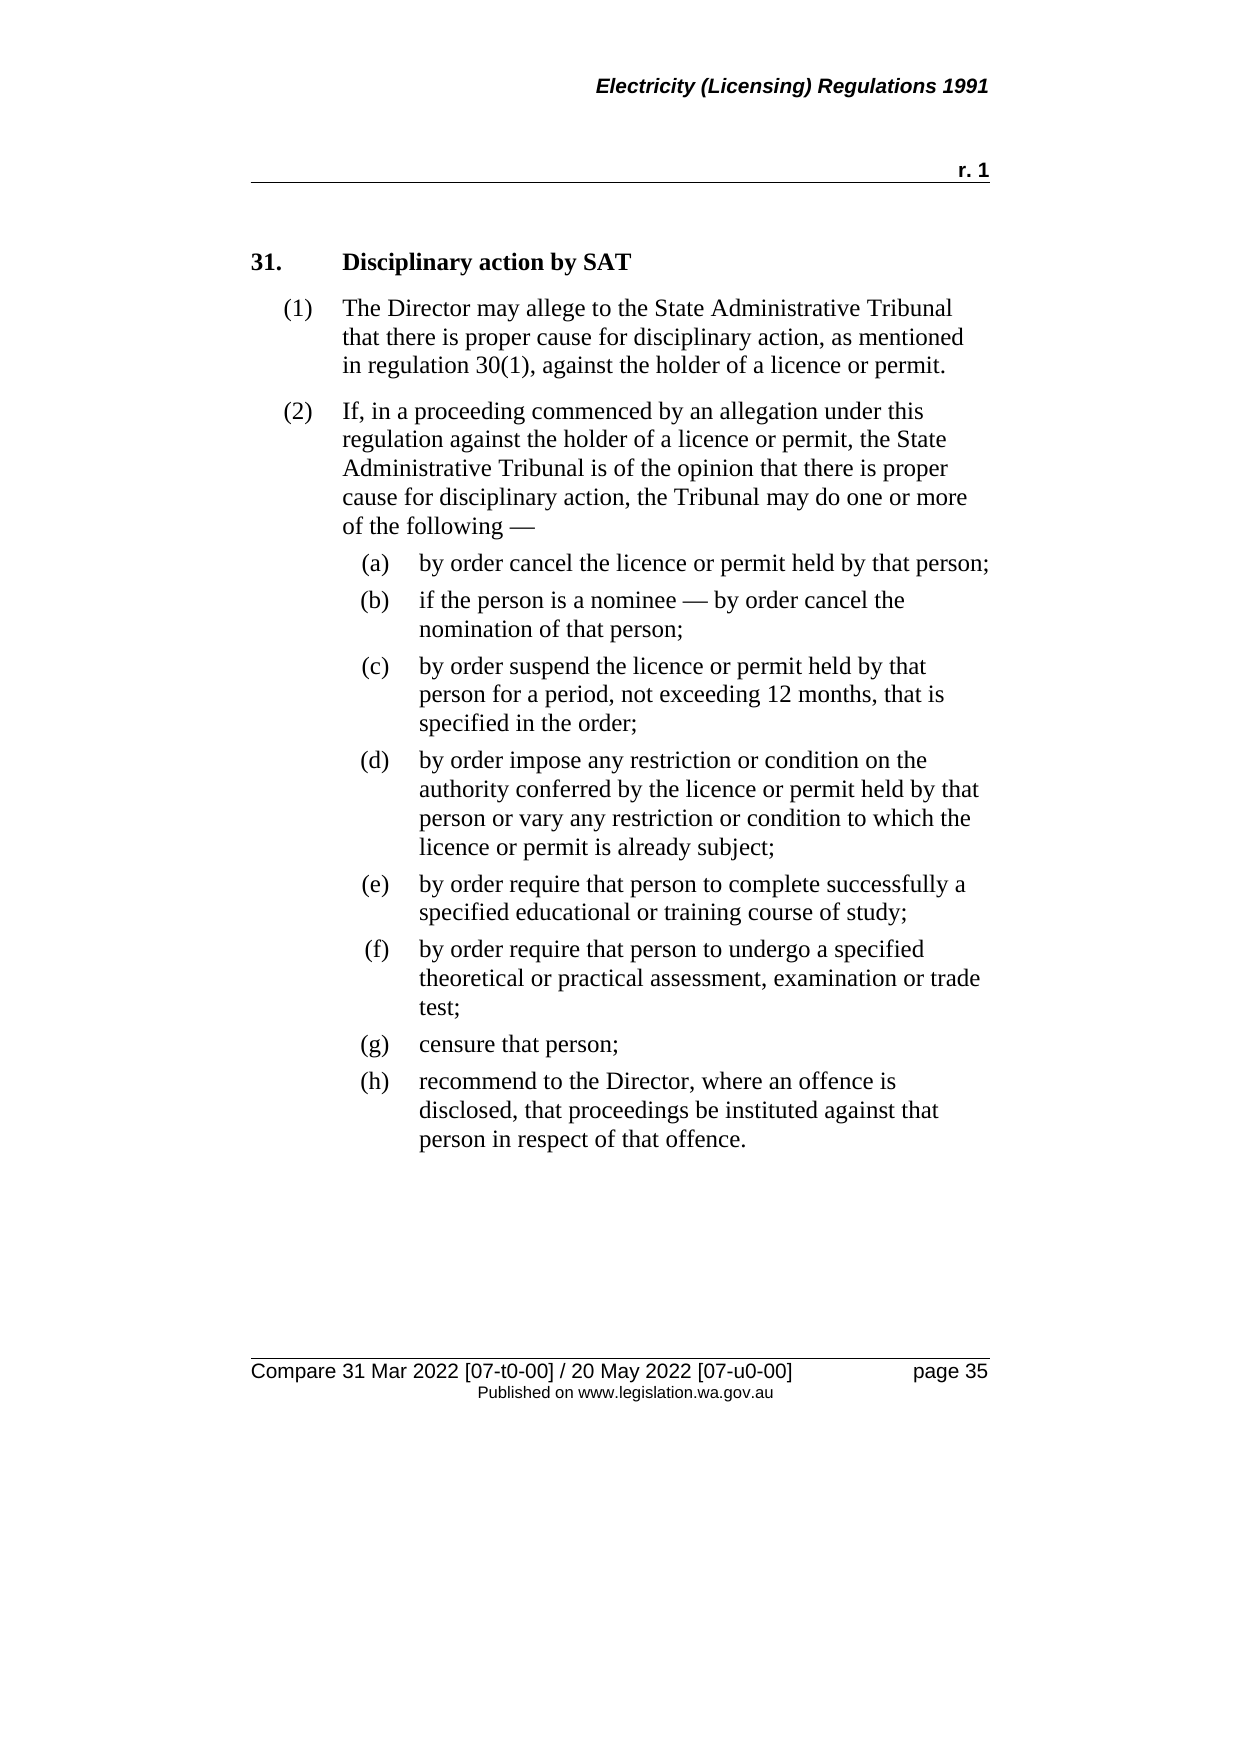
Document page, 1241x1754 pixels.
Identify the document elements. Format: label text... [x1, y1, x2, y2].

text (b) if the person is a nominee — by order cancel the nomination of that person; [251, 585, 990, 642]
text (c) by order suspend the licence or permit held by that person for a period, not exceeding 12 months, that is specified in the order; [251, 651, 990, 737]
text (1) The Director may allege to the State Administrative Tribunal that there is proper cause for disciplinary action, as mentioned in regulation 30(1), against the holder of a licence or permit. [251, 293, 990, 379]
text (2) If, in a proceeding commenced by an allegation under this regulation against the holder of a licence or permit, the State Administrative Tribunal is of the opinion that there is proper cause for disciplinary action, the Tribunal may do one or more of the following — [251, 396, 990, 539]
text (g) censure that person; [251, 1029, 990, 1058]
text (a) by order cancel the licence or permit held by that person; [251, 548, 990, 577]
text (h) recommend to the Director, where an offence is disclosed, that proceedings be instituted against that person in respect of that offence. [251, 1066, 990, 1152]
subtitle 31. Disciplinary action by SAT [251, 247, 990, 276]
text (f) by order require that person to undergo a specified theoretical or practical assessment, examination or trade test; [251, 934, 990, 1021]
text (e) by order require that person to complete successfully a specified educational or training course of study; [251, 869, 990, 926]
text (d) by order impose any restriction or condition on the authority conferred by the licence or permit held by that person or vary any restriction or condition to which the licence or permit is already subject; [251, 745, 990, 860]
